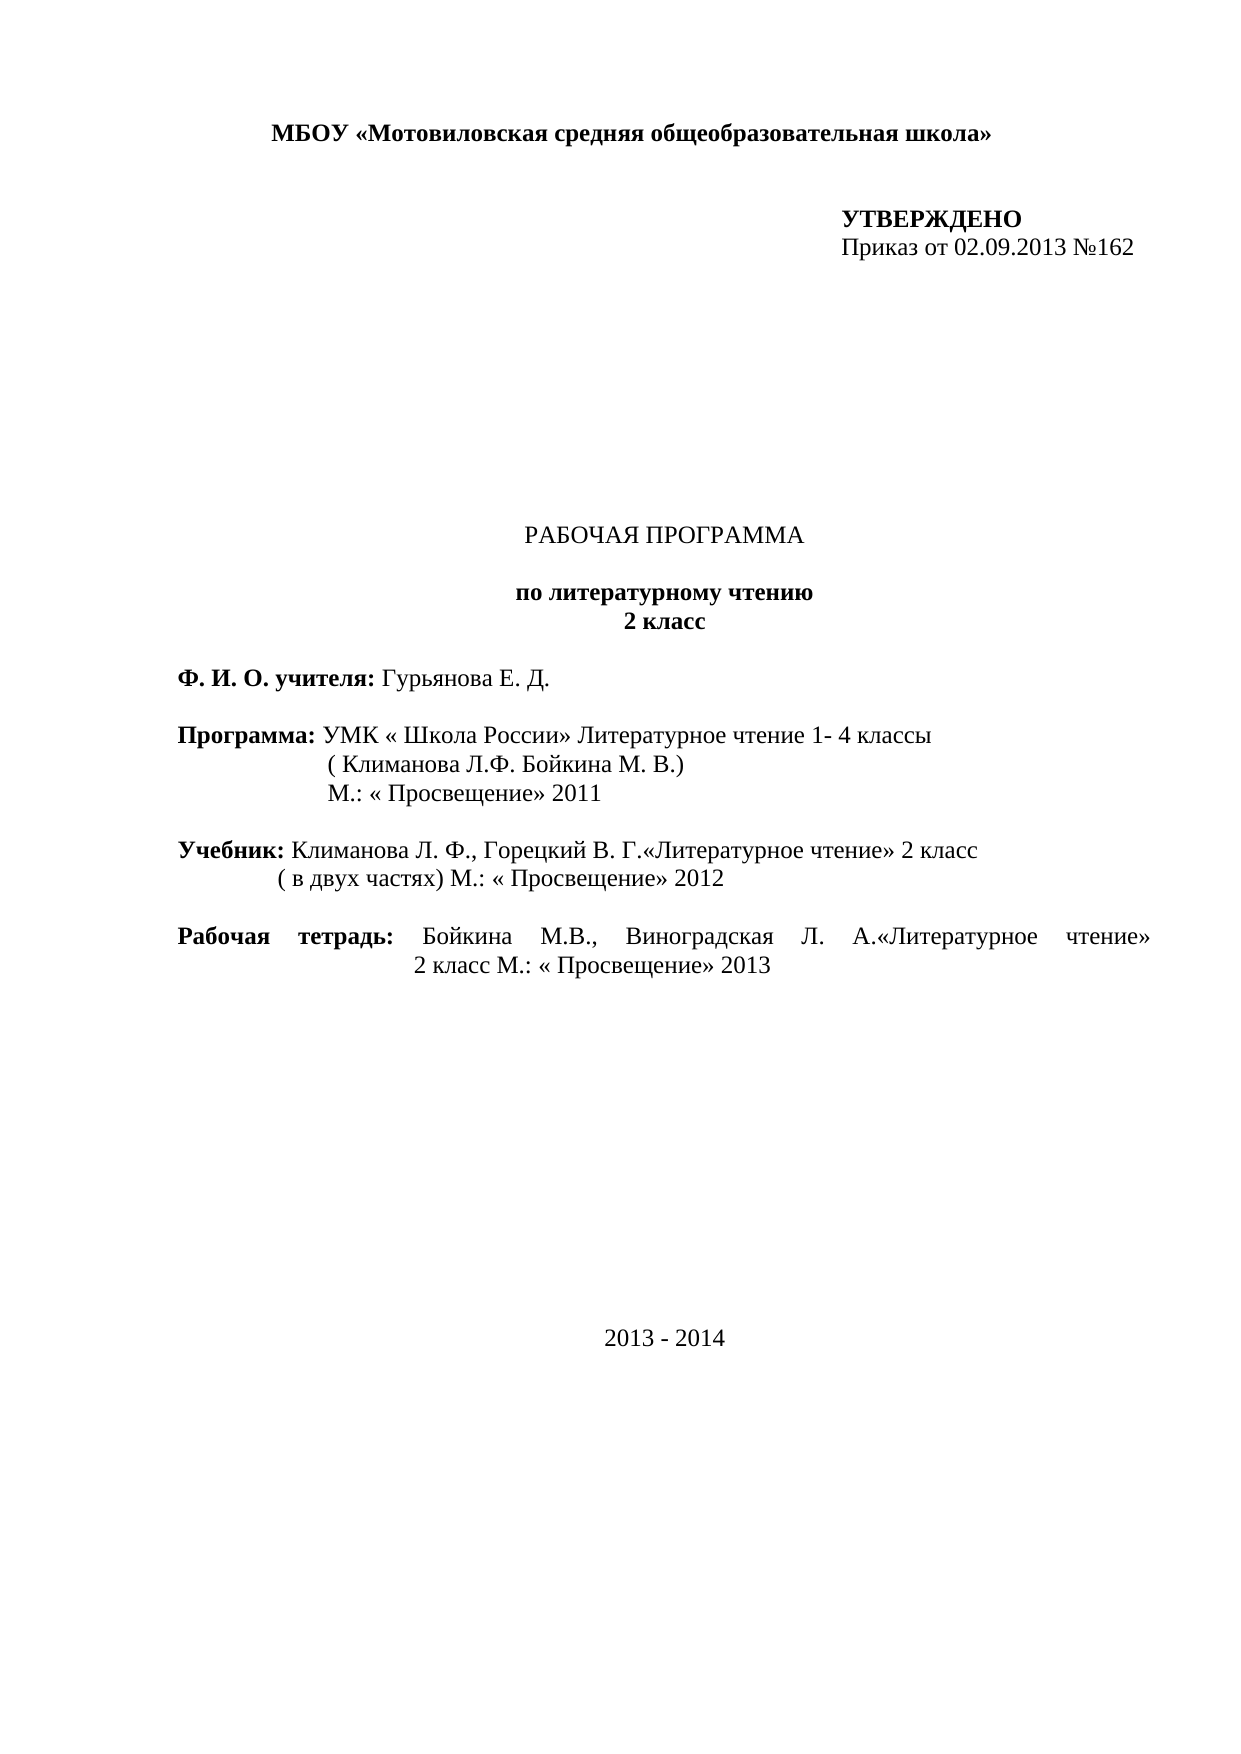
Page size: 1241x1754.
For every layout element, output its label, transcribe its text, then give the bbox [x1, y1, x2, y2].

text Программа: УМК « Школа России» Литературное чтение 1- 4 классы [177, 720, 1152, 749]
text ( Климанова Л.Ф. Бойкина М. В.) [177, 749, 1152, 778]
text 2013 - 2014 [177, 1323, 1152, 1352]
text ( в двух частях) М.: « Просвещение» 2012 [177, 863, 1152, 892]
text по литературному чтению [177, 577, 1152, 606]
text МБОУ «Мотовиловская средняя общеобразовательная школа» [177, 118, 1152, 147]
text Приказ от 02.09.2013 №162 [177, 232, 1152, 261]
text УТВЕРЖДЕНО [177, 204, 1152, 232]
text Учебник: Климанова Л. Ф., Горецкий В. Г.«Литературное чтение» 2 класс [177, 835, 1152, 863]
text М.: « Просвещение» 2011 [177, 778, 1152, 807]
text 2 класс [177, 606, 1152, 635]
text Рабочая тетрадь: Бойкина М.В., Виноградская Л. А.«Литературное чтение» 2 класс М.: « Просвещение» 2013 [177, 921, 1152, 978]
text РАБОЧАЯ ПРОГРАММА [177, 520, 1152, 549]
text Ф. И. О. учителя: Гурьянова Е. Д. [177, 663, 1152, 692]
